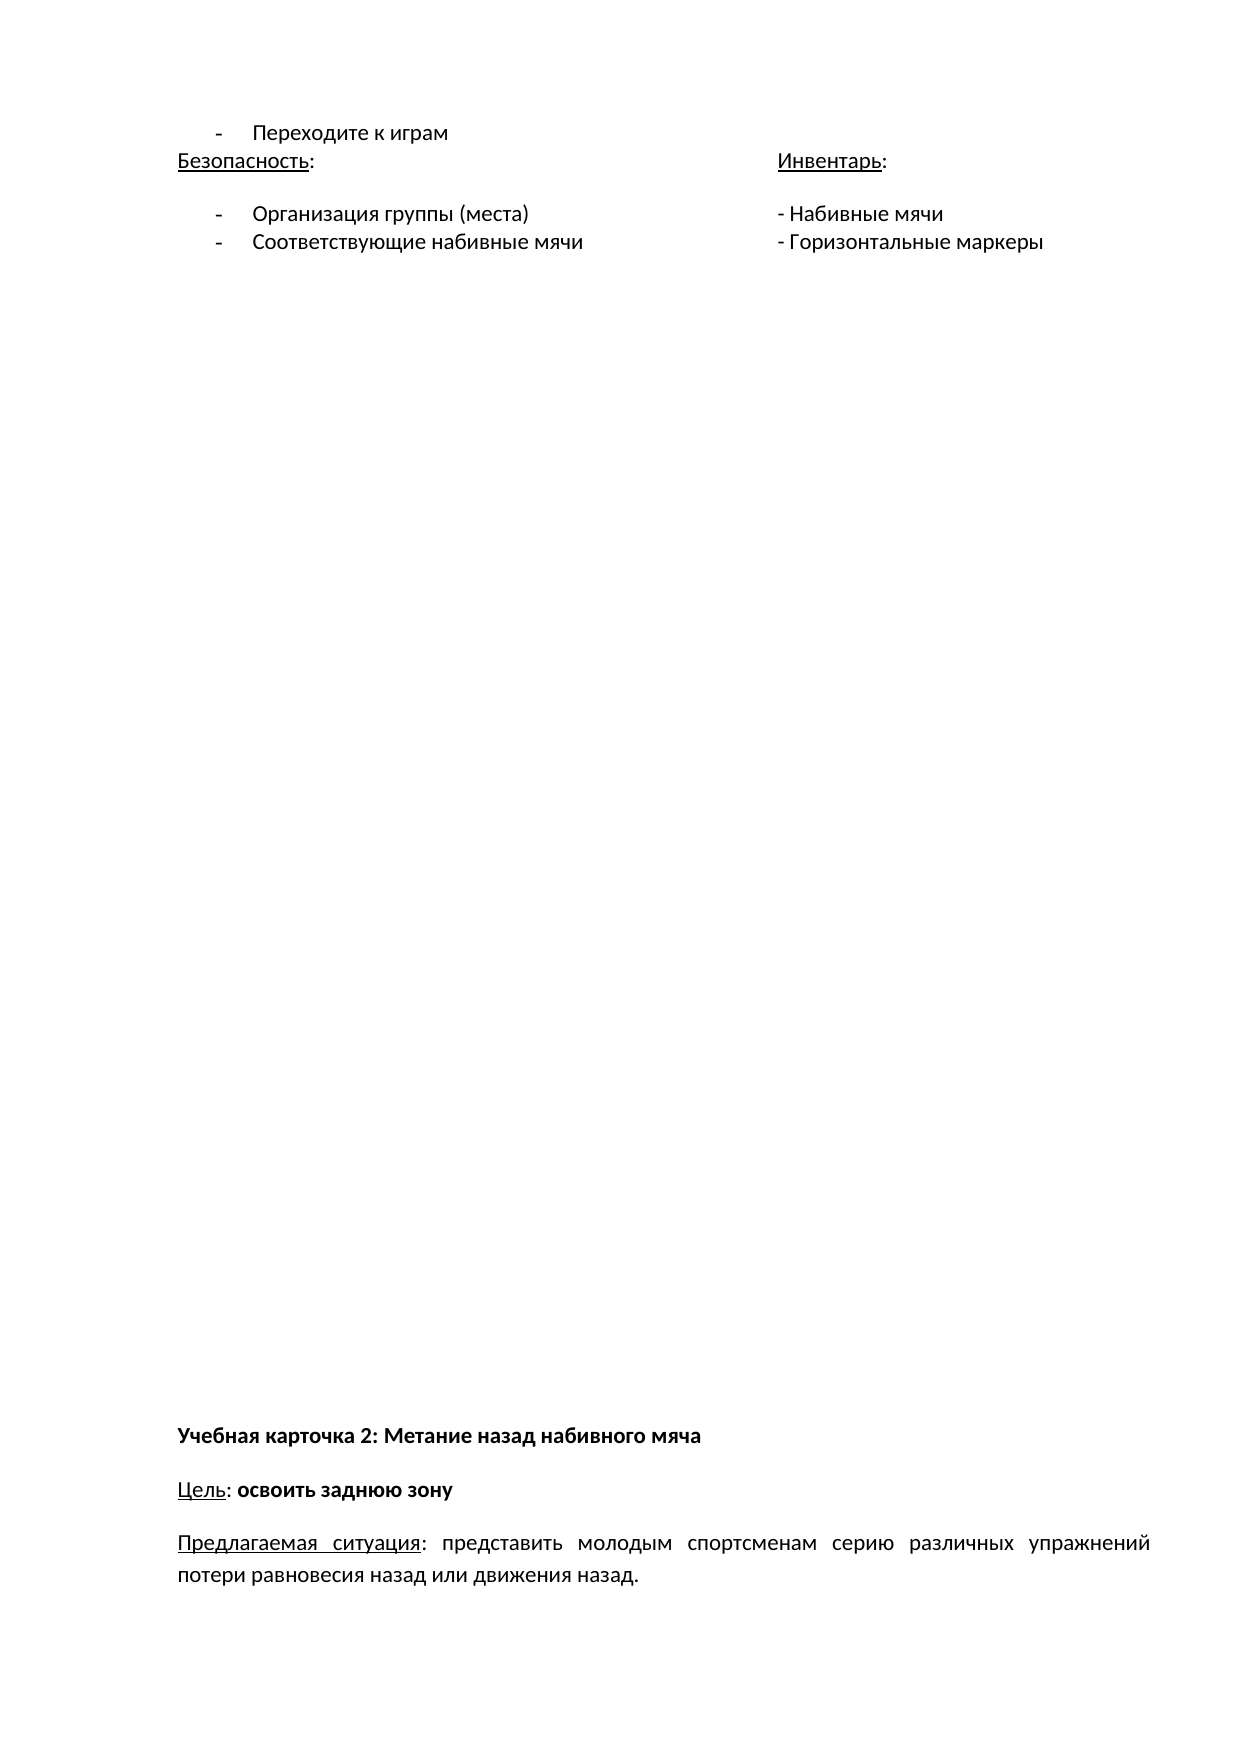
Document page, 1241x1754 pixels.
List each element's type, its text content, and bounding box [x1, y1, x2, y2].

list Переходите к играм [215, 118, 1152, 146]
text Предлагаемая ситуация: представить молодым спортсменам серию различных упражнений потери равновесия назад или движения назад. [177, 1528, 1152, 1588]
text Безопасность: Инвентарь: [177, 146, 1152, 174]
text Учебная карточка 2: Метание назад набивного мяча [177, 1422, 1152, 1450]
text Цель: освоить заднюю зону [177, 1475, 1152, 1503]
list Организация группы (места) - Набивные мячи [215, 199, 1152, 227]
list Соответствующие набивные мячи - Горизонтальные маркеры [215, 227, 1152, 255]
